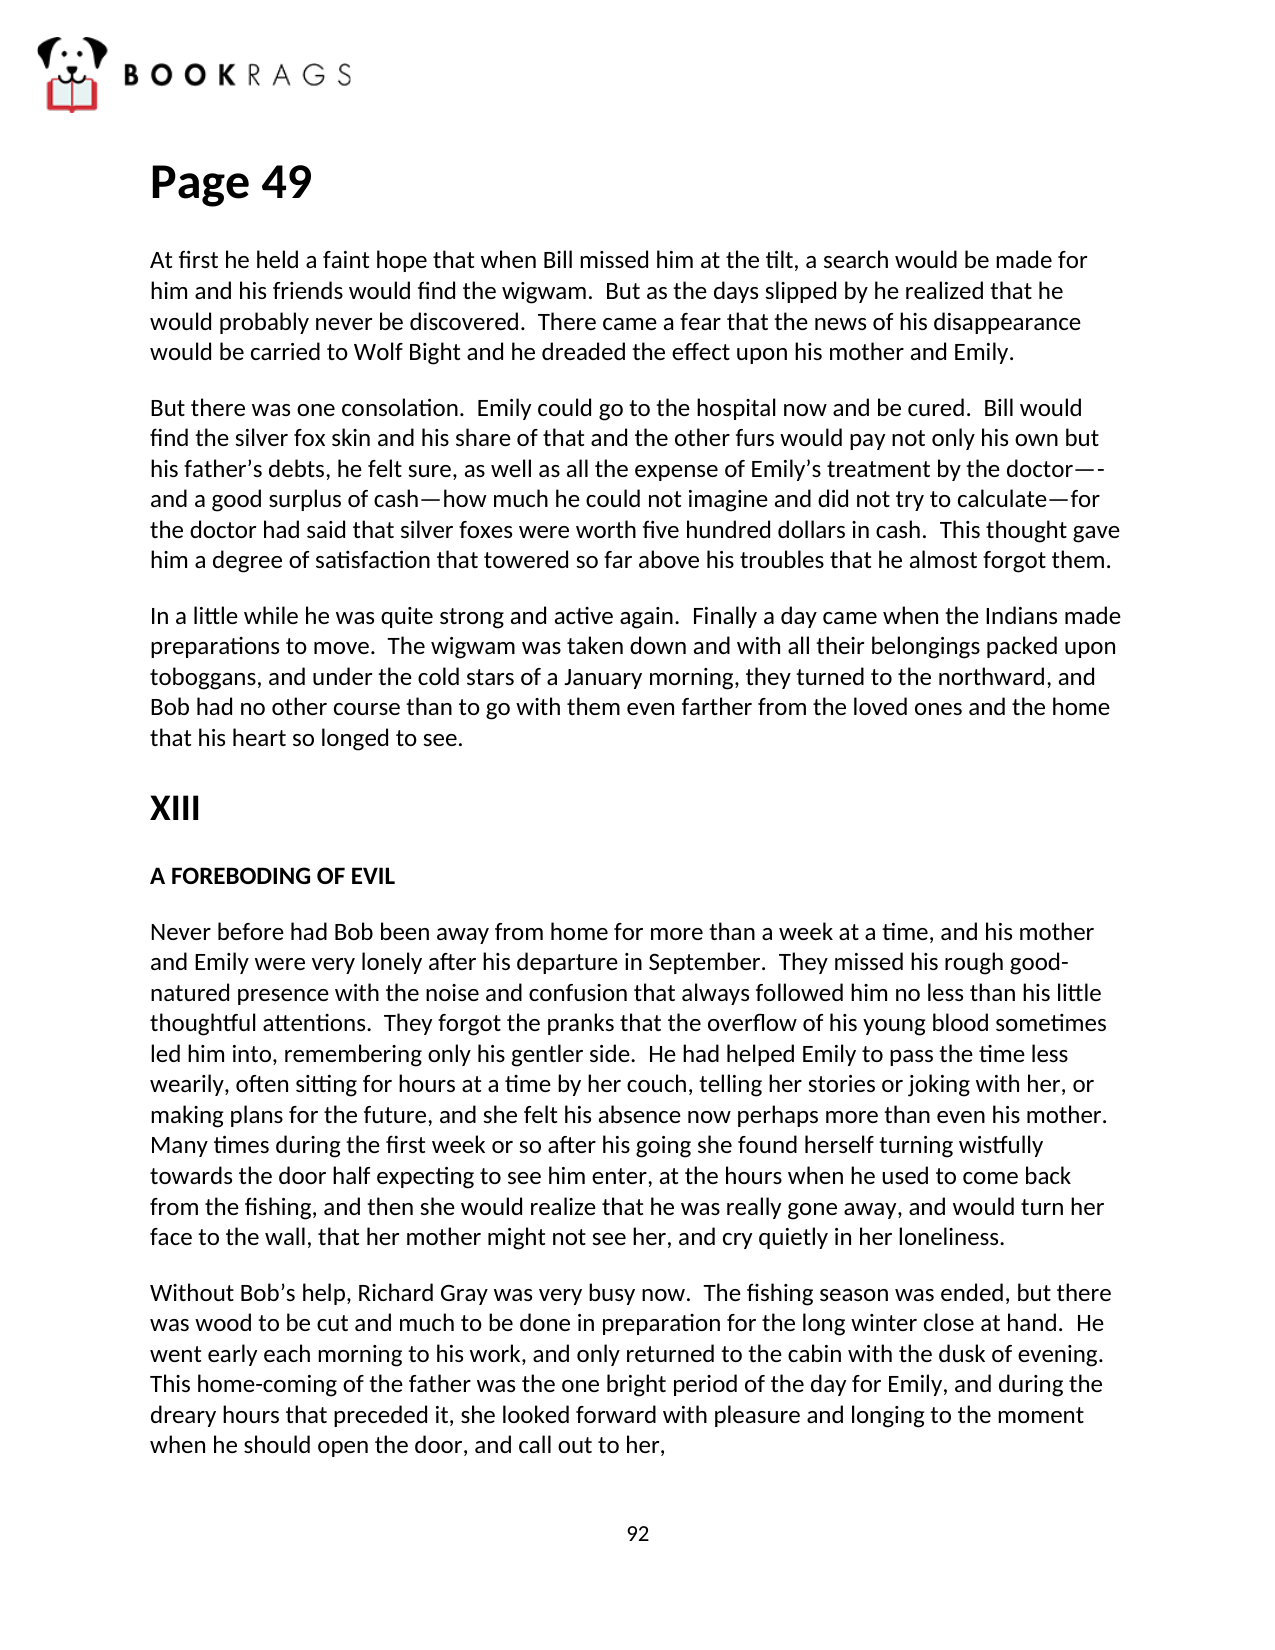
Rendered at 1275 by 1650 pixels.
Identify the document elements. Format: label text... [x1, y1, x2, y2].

text But there was one consolation. Emily could go to the hospital now and be cured. Bill would find the silver fox skin and his share of that and the other furs would pay not only his own but his father’s debts, he felt sure, as well as all the expense of Emily’s treatment by the doctor—­and a good surplus of cash—­how much he could not imagine and did not try to calculate—­for the doctor had said that silver foxes were worth five hundred dollars in cash. This thought gave him a degree of satisfaction that towered so far above his troubles that he almost forgot them. [150, 392, 1125, 575]
text Without Bob’s help, Richard Gray was very busy now. The fishing season was ended, but there was wood to be cut and much to be done in preparation for the long winter close at hand. He went early each morning to his work, and only returned to the cabin with the dusk of evening. This home-coming of the father was the one bright period of the day for Emily, and during the dreary hours that preceded it, she looked forward with pleasure and longing to the moment when he should open the door, and call out to her, [150, 1277, 1125, 1460]
text Never before had Bob been away from home for more than a week at a time, and his mother and Emily were very lonely after his departure in September. They missed his rough good-natured presence with the noise and confusion that always followed him no less than his little thoughtful attentions. They forgot the pranks that the overflow of his young blood sometimes led him into, remembering only his gentler side. He had helped Emily to pass the time less wearily, often sitting for hours at a time by her couch, telling her stories or joking with her, or making plans for the future, and she felt his absence now perhaps more than even his mother. Many times during the first week or so after his going she found herself turning wistfully towards the door half expecting to see him enter, at the hours when he used to come back from the fishing, and then she would realize that he was really gone away, and would turn her face to the wall, that her mother might not see her, and cry quietly in her loneliness. [150, 916, 1125, 1252]
text A FOREBODING OF EVIL [150, 861, 1125, 891]
text At first he held a faint hope that when Bill missed him at the tilt, a search would be made for him and his friends would find the wigwam. But as the days slipped by he realized that he would probably never be discovered. There came a fear that the news of his disappearance would be carried to Wolf Bight and he dreaded the effect upon his mother and Emily. [150, 244, 1125, 367]
text XIII [150, 783, 1125, 829]
text Page 49 [150, 150, 1125, 211]
picture [37, 37, 351, 113]
text In a little while he was quite strong and active again. Finally a day came when the Indians made preparations to move. The wigwam was taken down and with all their belongings packed upon toboggans, and under the cold stars of a January morning, they turned to the northward, and Bob had no other course than to go with them even farther from the loved ones and the home that his heart so longed to see. [150, 600, 1125, 752]
